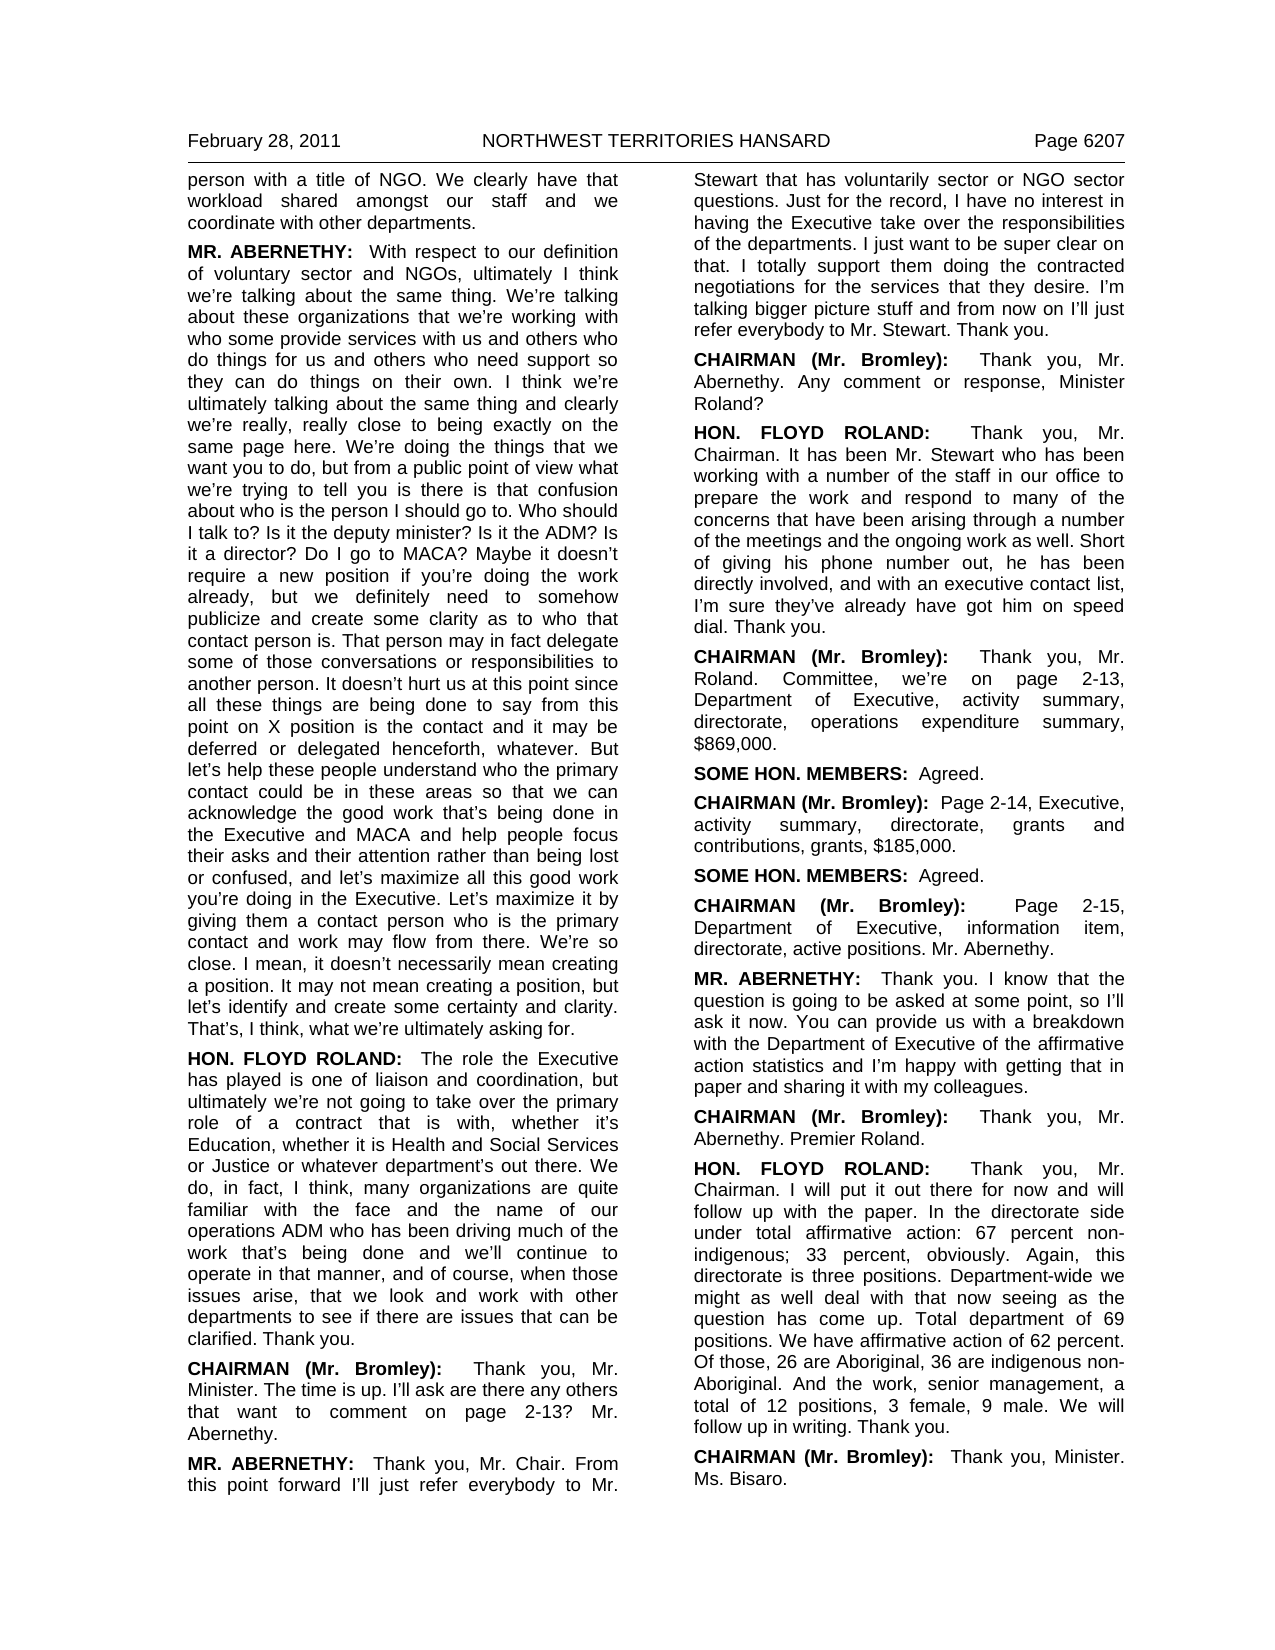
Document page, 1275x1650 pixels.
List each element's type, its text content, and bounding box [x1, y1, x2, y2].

text HON. FLOYD ROLAND: Thank you, Mr. Chairman. It has been Mr. Stewart who has been working with a number of the staff in our office to prepare the work and respond to many of the concerns that have been arising through a number of the meetings and the ongoing work as well. Short of giving his phone number out, he has been directly involved, and with an executive contact list, I’m sure they’ve already have got him on speed dial. Thank you. [694, 422, 1125, 638]
text MR. ABERNETHY: With respect to our definition of voluntary sector and NGOs, ultimately I think we’re talking about the same thing. We’re talking about these organizations that we’re working with who some provide services with us and others who do things for us and others who need support so they can do things on their own. I think we’re ultimately talking about the same thing and clearly we’re really, really close to being exactly on the same page here. We’re doing the things that we want you to do, but from a public point of view what we’re trying to tell you is there is that confusion about who is the person I should go to. Who should I talk to? Is it the deputy minister? Is it the ADM? Is it a director? Do I go to MACA? Maybe it doesn’t require a new position if you’re doing the work already, but we definitely need to somehow publicize and create some clarity as to who that contact person is. That person may in fact delegate some of those conversations or responsibilities to another person. It doesn’t hurt us at this point since all these things are being done to say from this point on X position is the contact and it may be deferred or delegated henceforth, whatever. But let’s help these people understand who the primary contact could be in these areas so that we can acknowledge the good work that’s being done in the Executive and MACA and help people focus their asks and their attention rather than being lost or confused, and let’s maximize all this good work you’re doing in the Executive. Let’s maximize it by giving them a contact person who is the primary contact and work may flow from there. We’re so close. I mean, it doesn’t necessarily mean creating a position. It may not mean creating a position, but let’s identify and create some certainty and clarity. That’s, I think, what we’re ultimately asking for. [187, 241, 619, 1039]
text HON. FLOYD ROLAND: Thank you, Mr. Chairman. I will put it out there for now and will follow up with the paper. In the directorate side under total affirmative action: 67 percent non-indigenous; 33 percent, obviously. Again, this directorate is three positions. Department-wide we might as well deal with that now seeing as the question has come up. Total department of 69 positions. We have affirmative action of 62 percent. Of those, 26 are Aboriginal, 36 are indigenous non-Aboriginal. And the work, senior management, a total of 12 positions, 3 female, 9 male. We will follow up in writing. Thank you. [694, 1157, 1125, 1438]
text SOME HON. MEMBERS: Agreed. [694, 762, 1125, 784]
text HON. FLOYD ROLAND: The role the Executive has played is one of liaison and coordination, but ultimately we’re not going to take over the primary role of a contract that is with, whether it’s Education, whether it is Health and Social Services or Justice or whatever department’s out there. We do, in fact, I think, many organizations are quite familiar with the face and the name of our operations ADM who has been driving much of the work that’s being done and we’ll continue to operate in that manner, and of course, when those issues arise, that we look and work with other departments to see if there are issues that can be clarified. Thank you. [187, 1047, 619, 1349]
text CHAIRMAN (Mr. Bromley): Thank you, Mr. Roland. Committee, we’re on page 2-13, Department of Executive, activity summary, directorate, operations expenditure summary, $869,000. [694, 646, 1125, 754]
text MR. ABERNETHY: Thank you. I know that the question is going to be asked at some point, so I’ll ask it now. You can provide us with a breakdown with the Department of Executive of the affirmative action statistics and I’m happy with getting that in paper and sharing it with my colleagues. [694, 968, 1125, 1097]
text CHAIRMAN (Mr. Bromley): Page 2-15, Department of Executive, information item, directorate, active positions. Mr. Abernethy. [694, 895, 1125, 960]
text CHAIRMAN (Mr. Bromley): Thank you, Mr. Abernethy. Any comment or response, Minister Roland? [694, 349, 1125, 414]
text SOME HON. MEMBERS: Agreed. [694, 865, 1125, 887]
text CHAIRMAN (Mr. Bromley): Thank you, Mr. Minister. The time is up. I’ll ask are there any others that want to comment on page 2-13? Mr. Abernethy. [187, 1358, 619, 1444]
text MR. ABERNETHY: Thank you, Mr. Chair. From this point forward I’ll just refer everybody to Mr. Stewart that has voluntarily sector or NGO sector questions. Just for the record, I have no interest in having the Executive take over the responsibilities of the departments. I just want to be super clear on that. I totally support them doing the contracted negotiations for the services that they desire. I’m talking bigger picture stuff and from now on I’ll just refer everybody to Mr. Stewart. Thank you. [694, 168, 1125, 341]
text CHAIRMAN (Mr. Bromley): Thank you, Minister. Ms. Bisaro. [694, 1446, 1125, 1489]
text CHAIRMAN (Mr. Bromley): Thank you, Mr. Abernethy. Premier Roland. [694, 1106, 1125, 1149]
text CHAIRMAN (Mr. Bromley): Page 2-14, Executive, activity summary, directorate, grants and contributions, grants, $185,000. [694, 792, 1125, 857]
